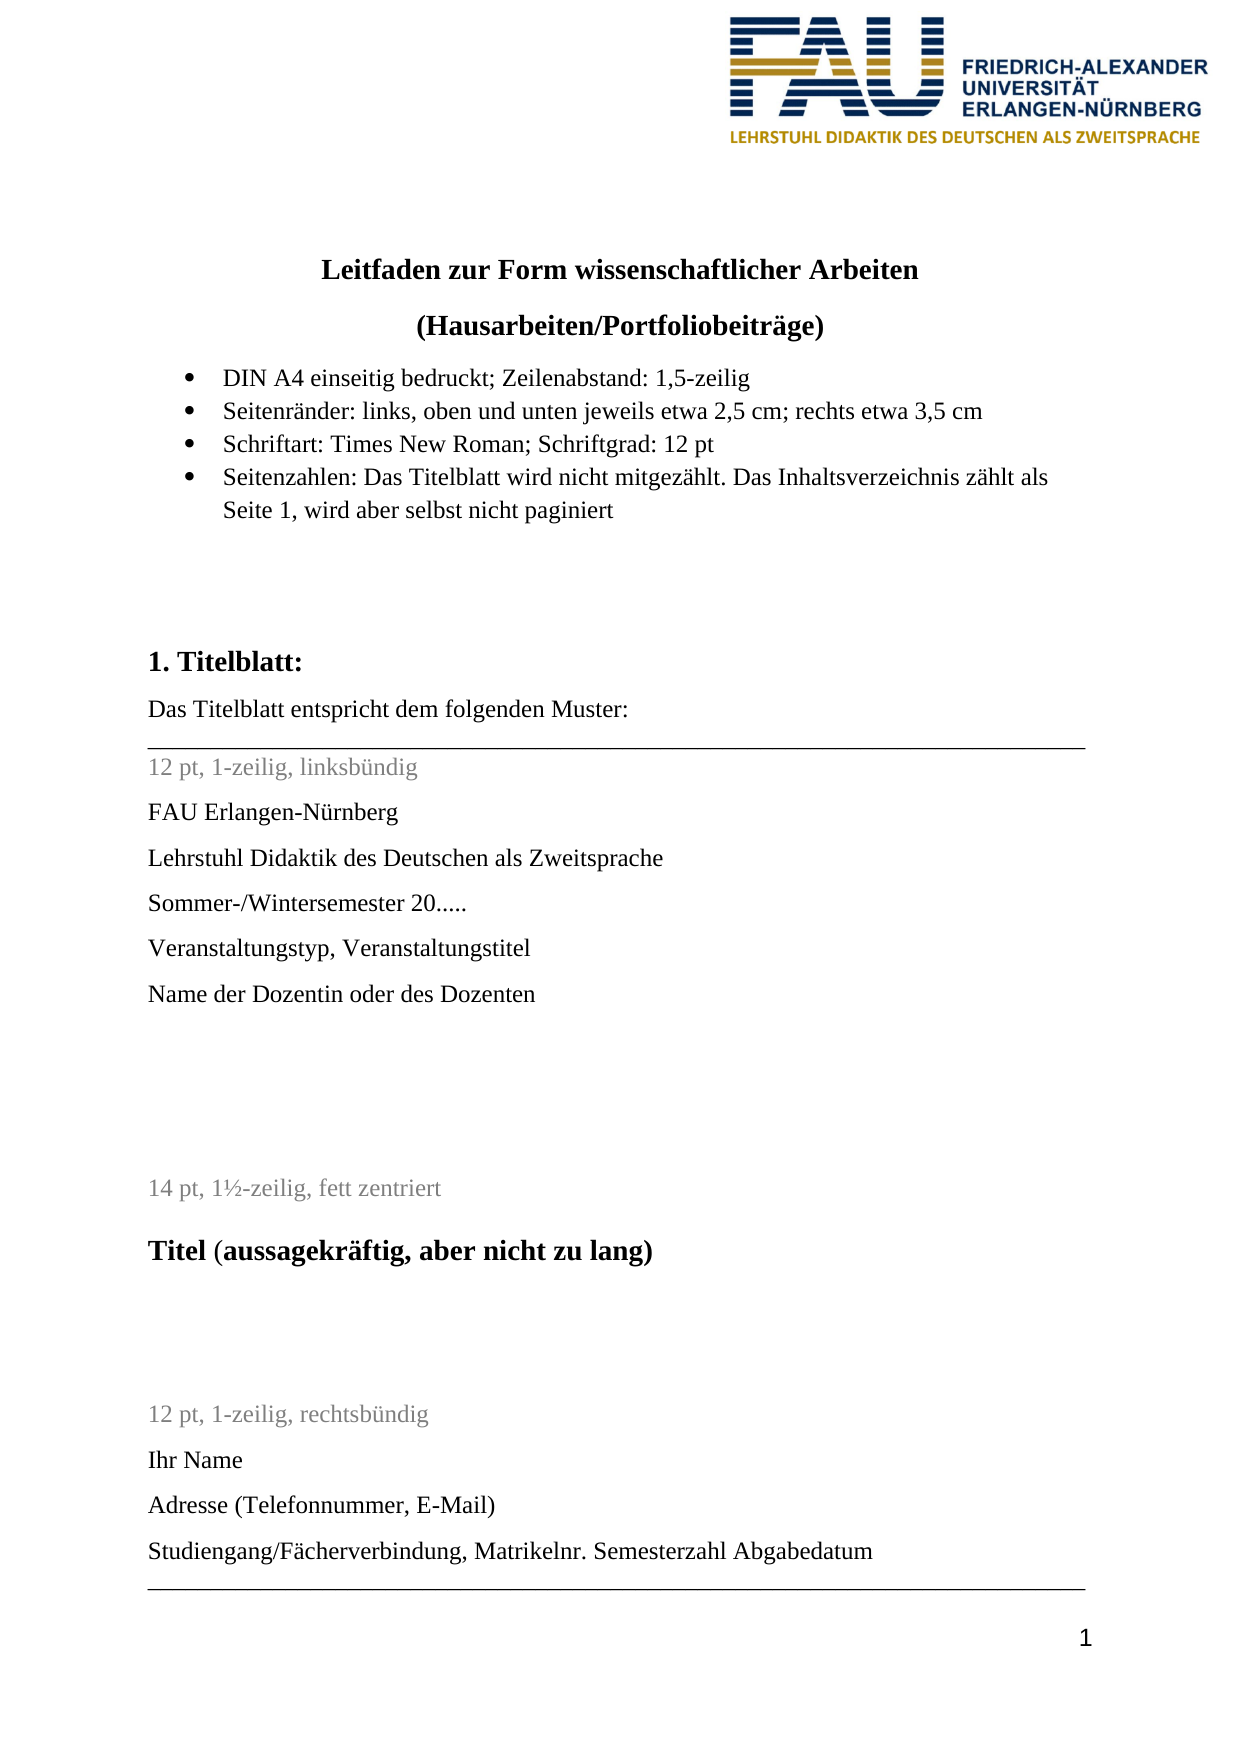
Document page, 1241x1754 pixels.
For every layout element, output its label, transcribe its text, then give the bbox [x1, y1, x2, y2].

picture [725, 11, 1216, 145]
text Ihr Name [148, 1445, 1093, 1474]
list Schriftart: Times New Roman; Schriftgrad: 12 pt [185, 429, 1093, 458]
text FAU Erlangen-Nürnberg [148, 797, 1093, 826]
text 14 pt, 1½-zeilig, fett zentriert [148, 1173, 1093, 1202]
text Veranstaltungstyp, Veranstaltungstitel [148, 933, 1093, 962]
text Das Titelblatt entspricht dem folgenden Muster: ___________________________________________________________________________ 12 pt, 1-zeilig, linksbündig [148, 694, 1093, 781]
list DIN A4 einseitig bedruckt; Zeilenabstand: 1,5-zeilig [185, 363, 1093, 392]
text Name der Dozentin oder des Dozenten [148, 979, 1093, 1008]
list Seitenzahlen: Das Titelblatt wird nicht mitgezählt. Das Inhaltsverzeichnis zählt als Seite 1, wird aber selbst nicht paginiert [185, 462, 1093, 524]
text Titel (aussagekräftig, aber nicht zu lang) [148, 1233, 1093, 1267]
text Studiengang/Fächerverbindung, Matrikelnr. Semesterzahl Abgabedatum ___________________________________________________________________________ [148, 1536, 1093, 1593]
text 12 pt, 1-zeilig, rechtsbündig [148, 1399, 1093, 1428]
text (Hausarbeiten/Portfoliobeiträge) [148, 308, 1093, 341]
list Seitenränder: links, oben und unten jeweils etwa 2,5 cm; rechts etwa 3,5 cm [185, 396, 1093, 425]
text Lehrstuhl Didaktik des Deutschen als Zweitsprache [148, 843, 1093, 871]
text 1. Titelblatt: [148, 644, 1093, 678]
text Adresse (Telefonnummer, E-Mail) [148, 1490, 1093, 1519]
text Sommer-/Wintersemester 20..... [148, 888, 1093, 917]
text Leitfaden zur Form wissenschaftlicher Arbeiten [148, 252, 1093, 286]
